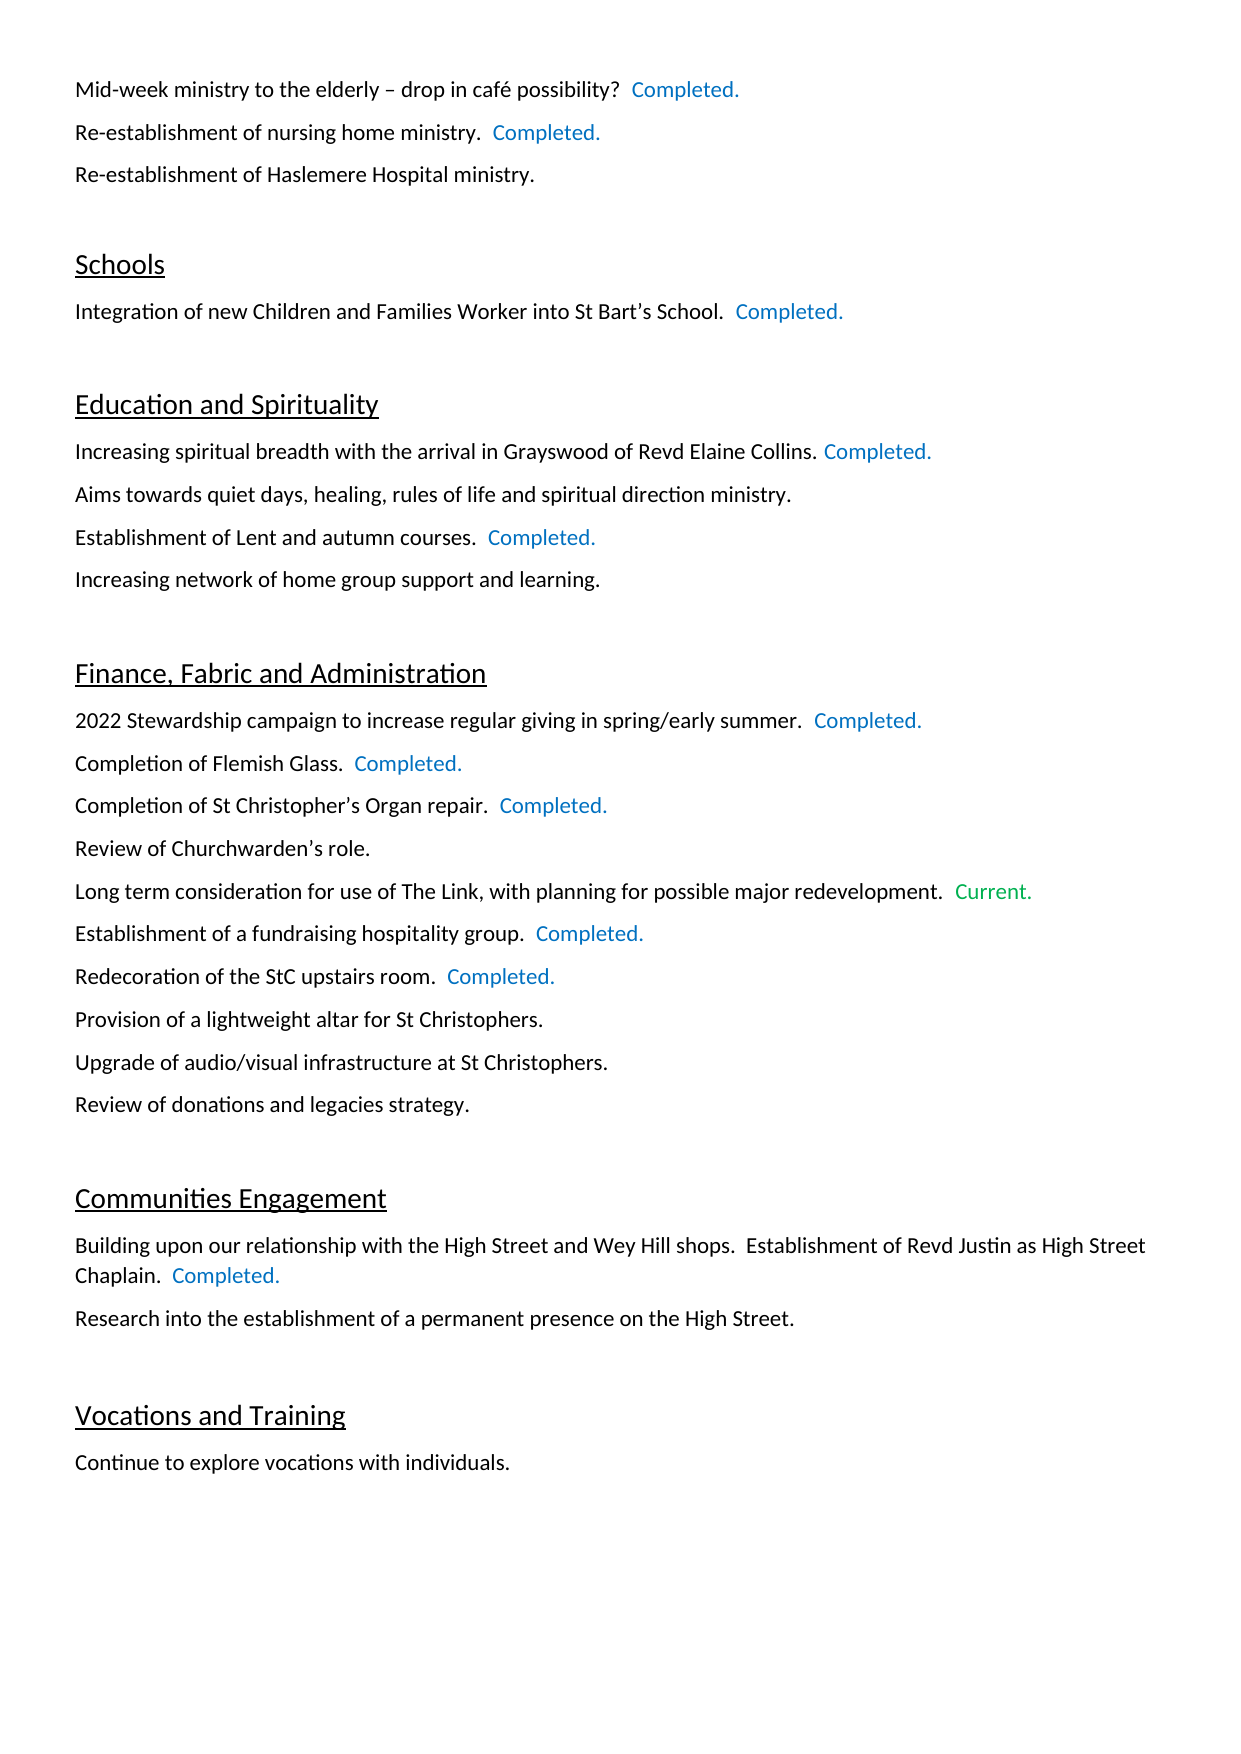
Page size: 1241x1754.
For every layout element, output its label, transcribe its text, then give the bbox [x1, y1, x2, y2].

text Continue to explore vocations with individuals. [75, 1448, 1165, 1476]
text Completion of St Christopher’s Organ repair. Completed. [75, 791, 1165, 819]
text Re-establishment of nursing home ministry. Completed. [75, 118, 1165, 146]
text Vocations and Training [75, 1397, 1165, 1433]
text Increasing spiritual breadth with the arrival in Grayswood of Revd Elaine Collins. Completed. [75, 437, 1165, 465]
text 2022 Stewardship campaign to increase regular giving in spring/early summer. Completed. [75, 706, 1165, 734]
text Upgrade of audio/visual infrastructure at St Christophers. [75, 1048, 1165, 1076]
text Aims towards quiet days, healing, rules of life and spiritual direction ministry. [75, 480, 1165, 508]
text Long term consideration for use of The Link, with planning for possible major redevelopment. Current. [75, 877, 1165, 905]
text Provision of a lightweight altar for St Christophers. [75, 1005, 1165, 1033]
text Communities Engagement [75, 1180, 1165, 1216]
text Education and Spirituality [75, 386, 1165, 422]
text Completion of Flemish Glass. Completed. [75, 749, 1165, 777]
text Review of donations and legacies strategy. [75, 1090, 1165, 1118]
text Finance, Fabric and Administration [75, 655, 1165, 691]
text Establishment of Lent and autumn courses. Completed. [75, 523, 1165, 551]
text Integration of new Children and Families Worker into St Bart’s School. Completed. [75, 297, 1165, 325]
text Re-establishment of Haslemere Hospital ministry. [75, 160, 1165, 188]
text Schools [75, 246, 1165, 281]
text Redecoration of the StC upstairs room. Completed. [75, 962, 1165, 990]
text Review of Churchwarden’s role. [75, 834, 1165, 862]
text Building upon our relationship with the High Street and Wey Hill shops. Establishment of Revd Justin as High Street Chaplain. Completed. [75, 1231, 1165, 1289]
text Mid-week ministry to the elderly – drop in café possibility? Completed. [75, 75, 1165, 103]
text Research into the establishment of a permanent presence on the High Street. [75, 1304, 1165, 1332]
text Increasing network of home group support and learning. [75, 565, 1165, 593]
text Establishment of a fundraising hospitality group. Completed. [75, 919, 1165, 947]
